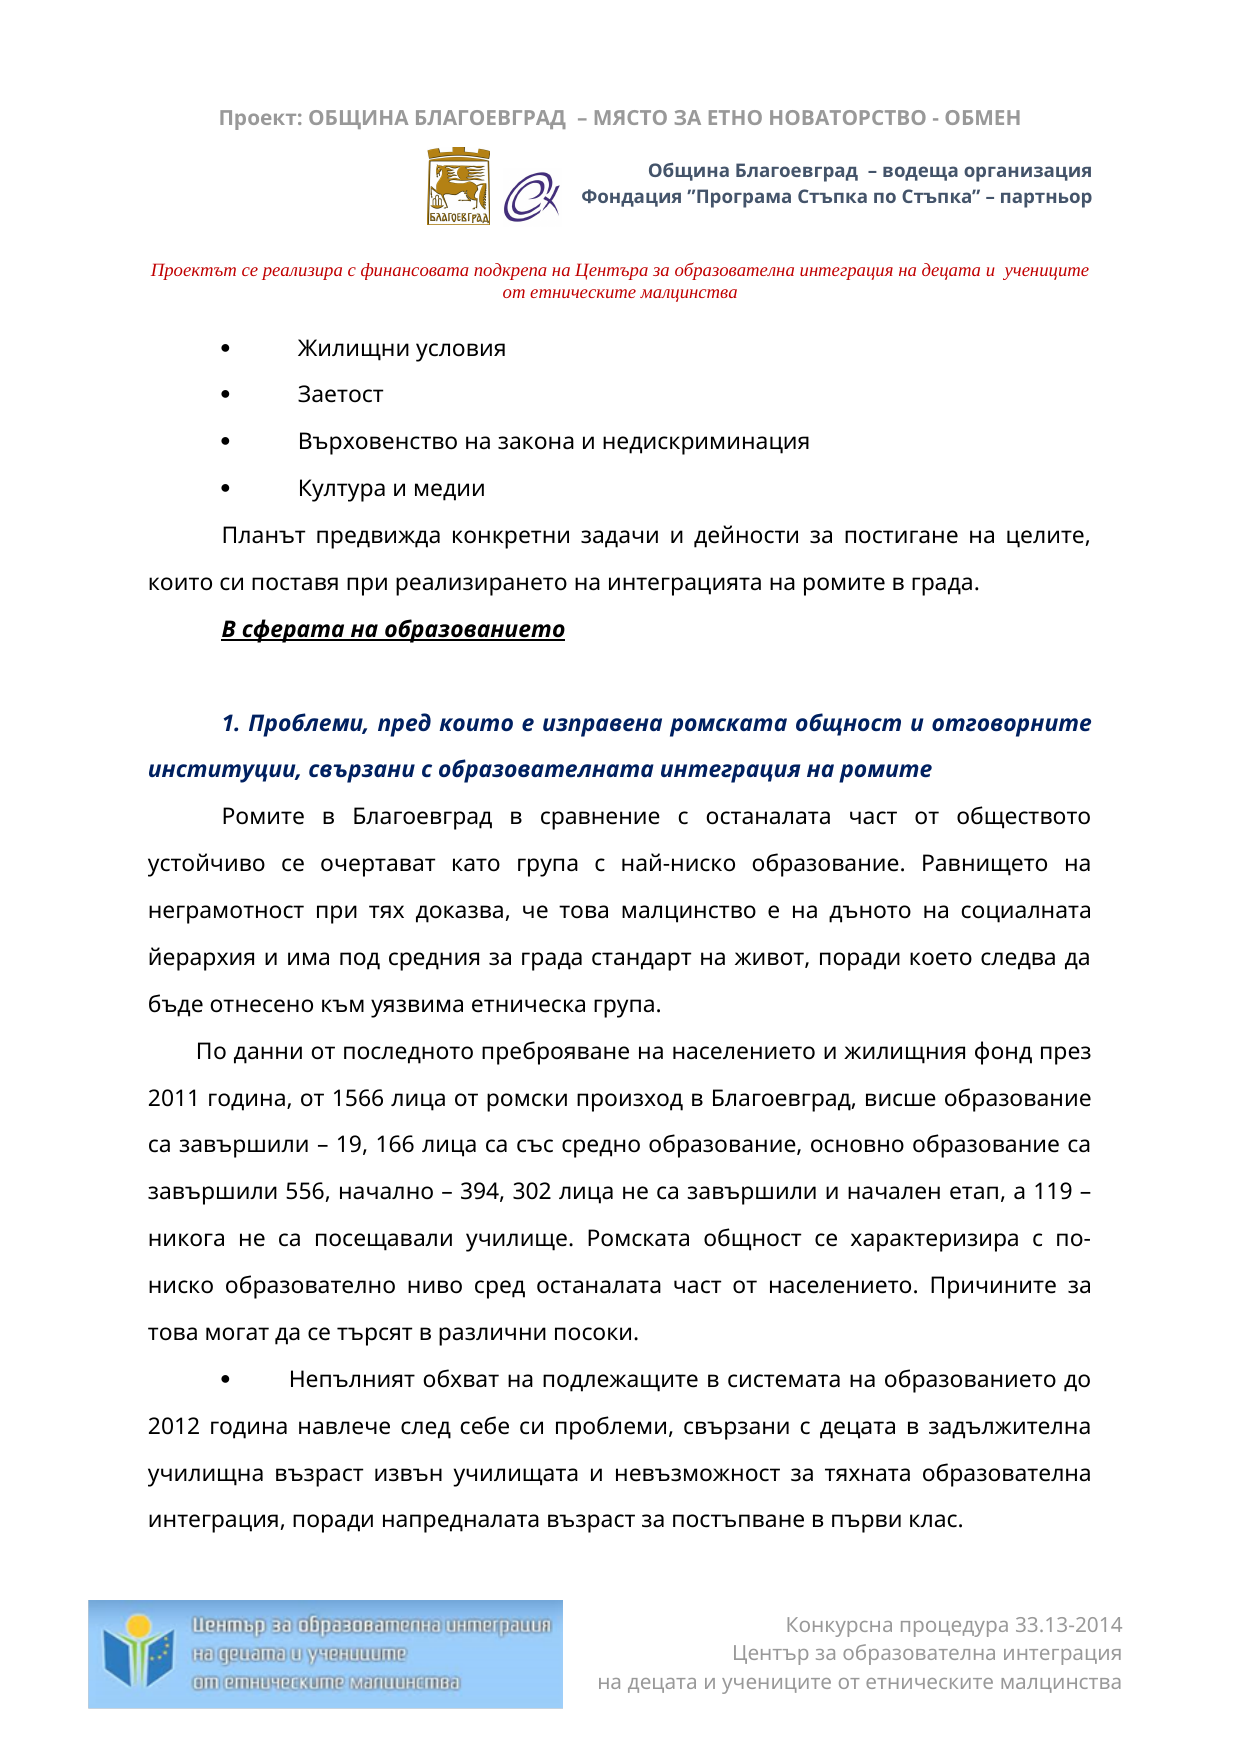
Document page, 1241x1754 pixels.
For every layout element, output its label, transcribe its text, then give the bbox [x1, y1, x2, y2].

text По данни от последното преброяване на населението и жилищния фонд през 2011 година, от 1566 лица от ромски произход в Благоевград, висше образование са завършили – 19, 166 лица са със средно образование, основно образование са завършили 556, начално – 394, 302 лица не са завършили и начален етап, а 119 – никога не са посещавали училище. Ромската общност се характеризира с по-ниско образователно ниво сред останалата част от населението. Причините за това могат да се търсят в различни посоки. [148, 1034, 1093, 1347]
list Култура и медии [148, 472, 1093, 503]
text В сферата на образованието [148, 613, 1093, 644]
picture [427, 147, 490, 225]
text Ромите в Благоевград в сравнение с останалата част от обществото устойчиво се очертават като група с най-ниско образование. Равнището на неграмотност при тях доказва, че това малцинство е на дъното на социалната йерархия и има под средния за града стандарт на живот, поради което следва да бъде отнесено към уязвима етническа група. [148, 800, 1093, 1019]
list Жилищни условия [148, 331, 1093, 363]
text 1. Проблеми, пред които е изправена ромската общност и отговорните институции, свързани с образователната интеграция на ромите [148, 706, 1093, 784]
picture [87, 1600, 563, 1710]
text Планът предвижда конкретни задачи и дейности за постигане на целите, които си поставя при реализирането на интеграцията на ромите в града. [148, 519, 1093, 597]
list Непълният обхват на подлежащите в системата на образованието до 2012 година навлече след себе си проблеми, свързани с децата в задължителна училищна възраст извън училищата и невъзможност за тяхната образователна интеграция, поради напредналата възраст за постъпване в първи клас. [148, 1363, 1093, 1534]
list Върховенство на закона и недискриминация [148, 425, 1093, 456]
list Заетост [148, 378, 1093, 409]
